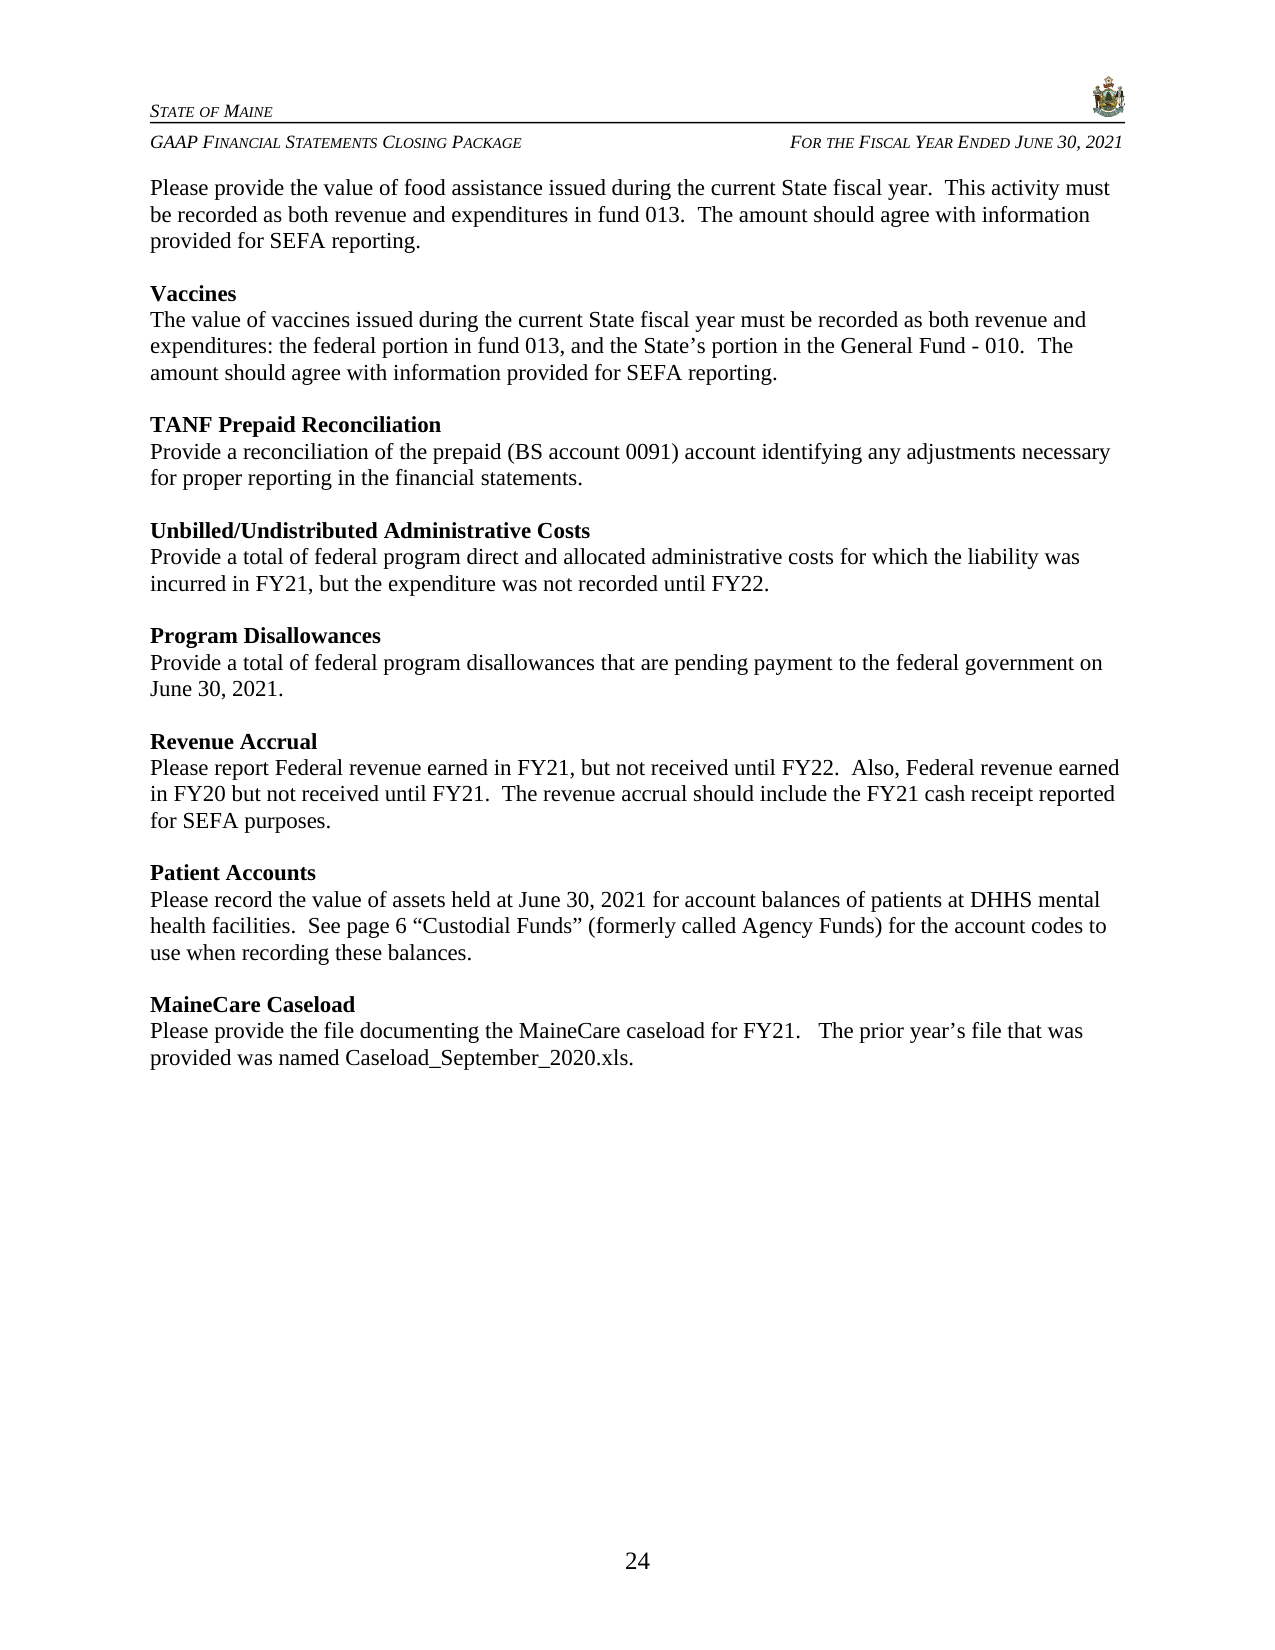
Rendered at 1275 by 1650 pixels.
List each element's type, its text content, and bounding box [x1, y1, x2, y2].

text Program Disallowances [150, 622, 1125, 649]
text Patient Accounts [150, 859, 1125, 886]
picture [1092, 75, 1125, 118]
text Provide a reconciliation of the prepaid (BS account 0091) account identifying any adjustments necessary for proper reporting in the financial statements. [150, 438, 1125, 491]
text Please record the value of assets held at June 30, 2021 for account balances of patients at DHHS mental health facilities. See page 6 “Custodial Funds” (formerly called Agency Funds) for the account codes to use when recording these balances. [150, 886, 1125, 965]
text Please provide the file documenting the MaineCare caseload for FY21. The prior year’s file that was provided was named Caseload_September_2020.xls. [150, 1018, 1125, 1070]
text Vaccines [150, 280, 1125, 306]
text The value of vaccines issued during the current State fiscal year must be recorded as both revenue and expenditures: the federal portion in fund 013, and the State’s portion in the General Fund - 010. The amount should agree with information provided for SEFA reporting. [150, 306, 1125, 385]
text TANF Prepaid Reconciliation [150, 411, 1125, 438]
text Please report Federal revenue earned in FY21, but not received until FY22. Also, Federal revenue earned in FY20 but not received until FY21. The revenue accrual should include the FY21 cash receipt reported for SEFA purposes. [150, 754, 1125, 833]
text Provide a total of federal program direct and allocated administrative costs for which the liability was incurred in FY21, but the expenditure was not recorded until FY22. [150, 543, 1125, 596]
text Please provide the value of food assistance issued during the current State fiscal year. This activity must be recorded as both revenue and expenditures in fund 013. The amount should agree with information provided for SEFA reporting. [150, 174, 1125, 253]
text Provide a total of federal program disallowances that are pending payment to the federal government on June 30, 2021. [150, 649, 1125, 701]
text Revenue Accrual [150, 728, 1125, 754]
text MaineCare Caseload [150, 991, 1125, 1018]
text Unbilled/Undistributed Administrative Costs [150, 517, 1125, 543]
